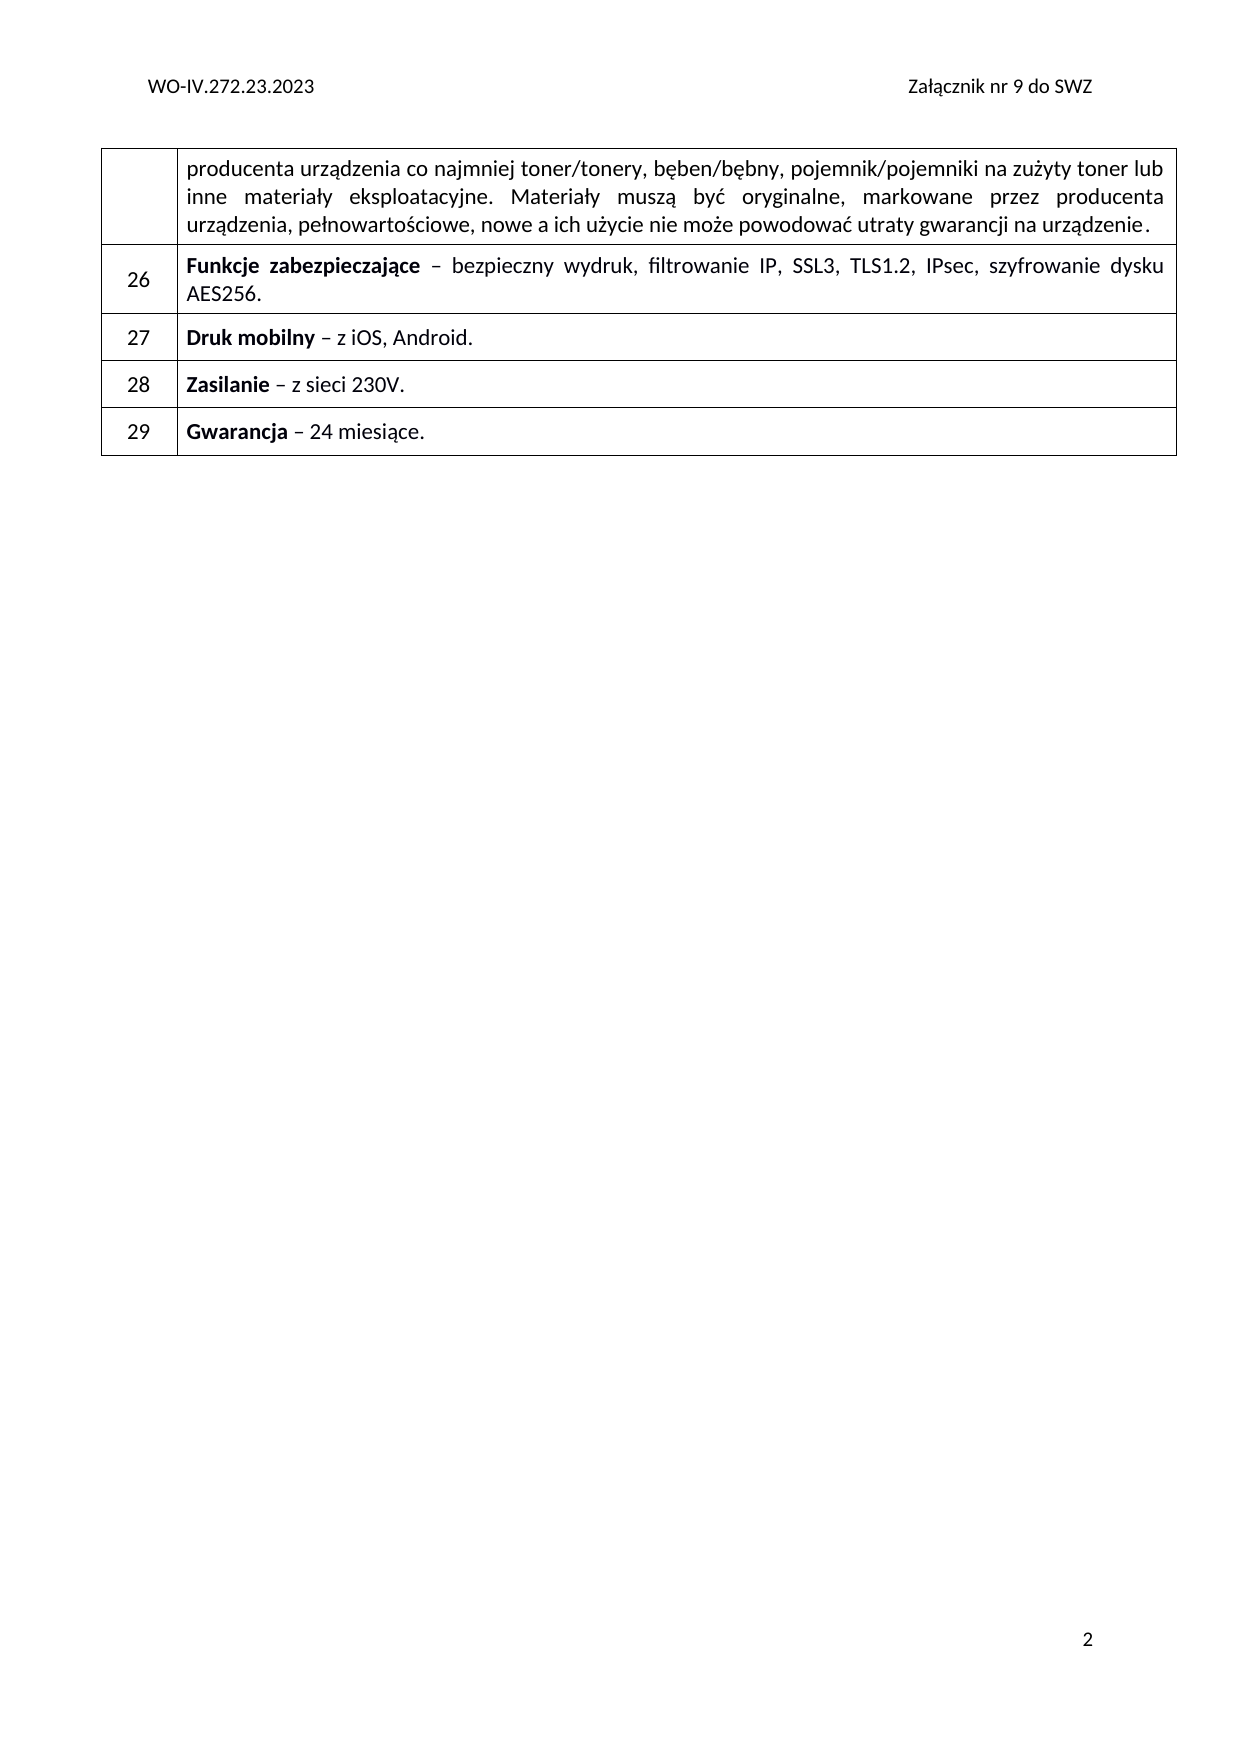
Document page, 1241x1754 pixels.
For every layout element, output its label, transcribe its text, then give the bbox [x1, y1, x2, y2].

table_cell 25 [102, 149, 177, 244]
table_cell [178, 149, 1176, 244]
table_cell 27 [102, 314, 177, 360]
table_cell Gwarancja – 24 miesiące. [178, 408, 1176, 454]
table_cell 26 [102, 245, 177, 313]
table_cell Funkcje zabezpieczające – bezpieczny wydruk, filtrowanie IP, SSL3, TLS1.2, IPsec, szyfrowanie dysku AES256. [178, 245, 1176, 313]
table_cell 28 [102, 361, 177, 407]
table_cell 29 [102, 408, 177, 454]
table_cell Druk mobilny – z iOS, Android. [178, 314, 1176, 360]
table_cell Zasilanie – z sieci 230V. [178, 361, 1176, 407]
